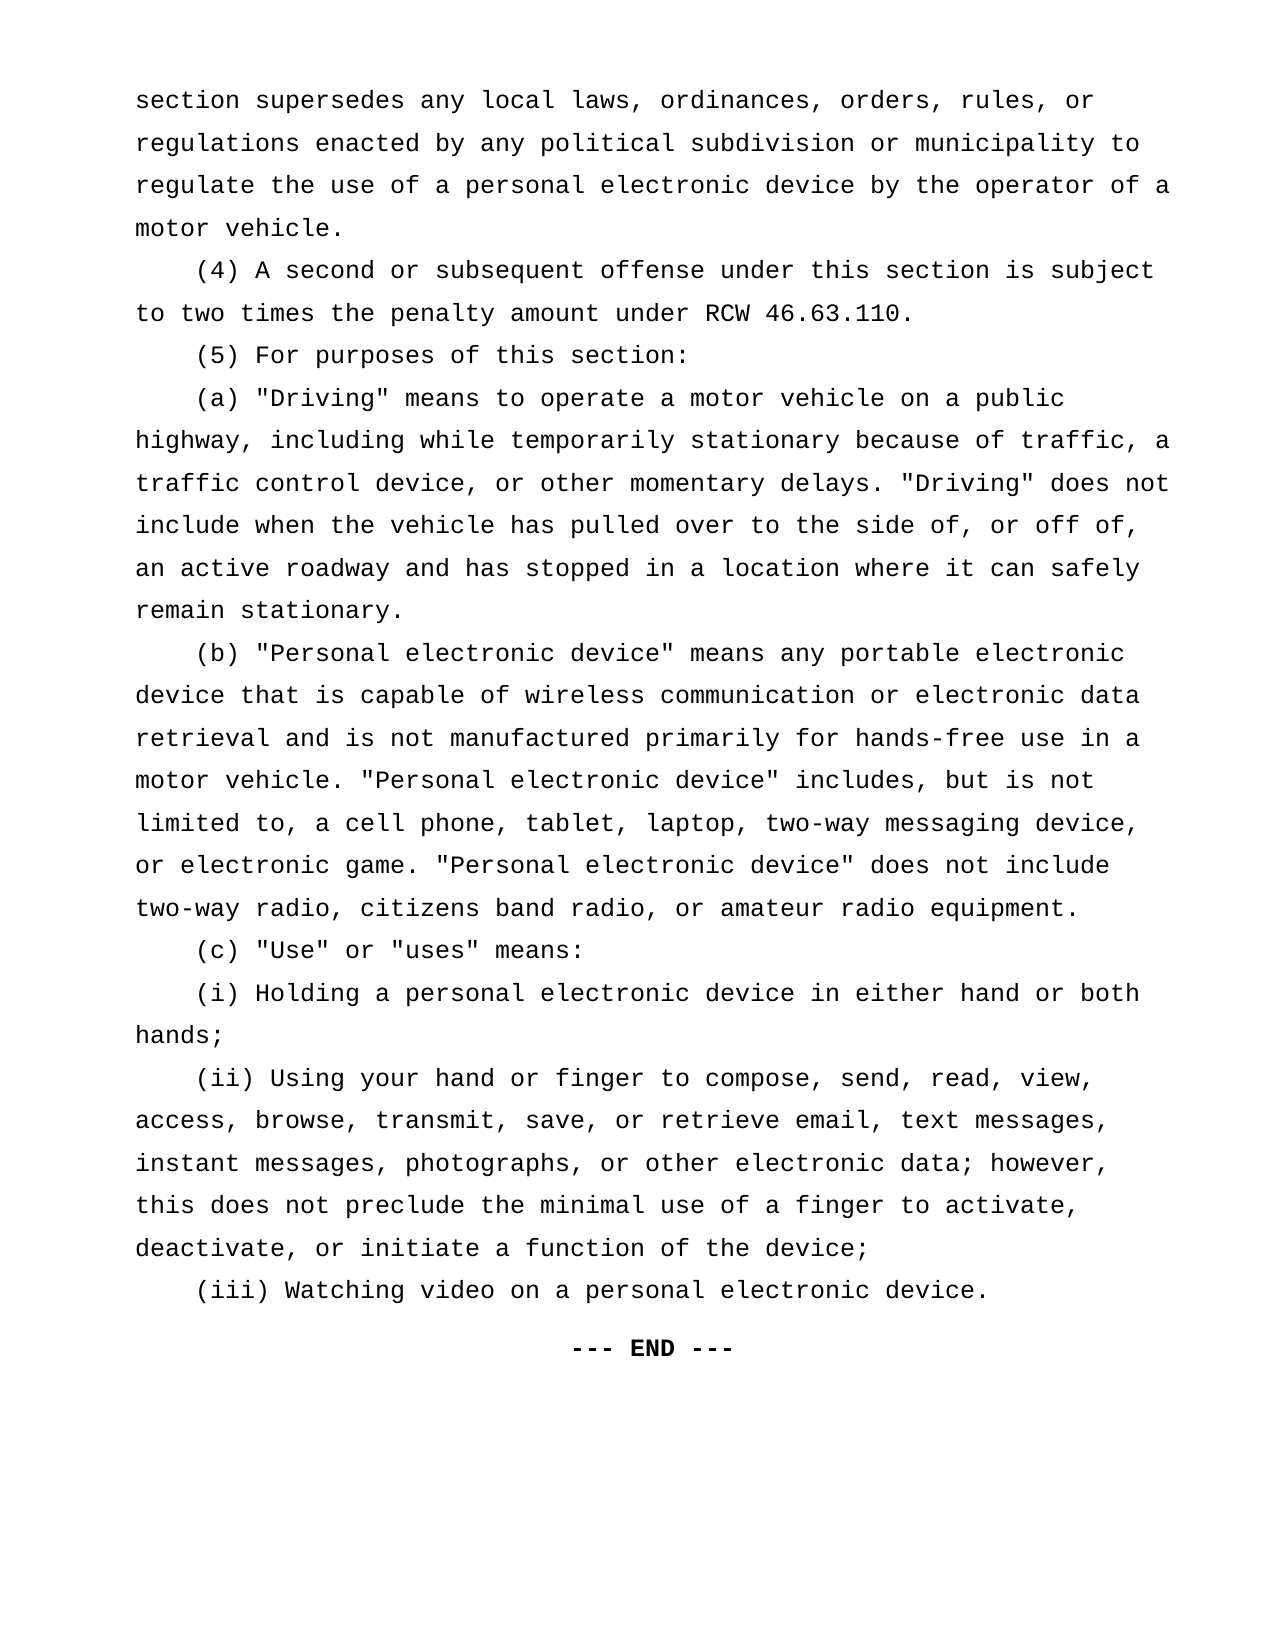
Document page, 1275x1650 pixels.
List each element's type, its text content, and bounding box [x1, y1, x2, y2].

text (b) "Personal electronic device" means any portable electronic device that is capable of wireless communication or electronic data retrieval and is not manufactured primarily for hands-free use in a motor vehicle. "Personal electronic device" includes, but is not limited to, a cell phone, tablet, laptop, two-way messaging device, or electronic game. "Personal electronic device" does not include two-way radio, citizens band radio, or amateur radio equipment. [135, 627, 1170, 925]
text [135, 75, 1170, 245]
text --- END --- [135, 1336, 1170, 1364]
text (5) For purposes of this section: [135, 330, 1170, 372]
text (ii) Using your hand or finger to compose, send, read, view, access, browse, transmit, save, or retrieve email, text messages, instant messages, photographs, or other electronic data; however, this does not preclude the minimal use of a finger to activate, deactivate, or initiate a function of the device; [135, 1052, 1170, 1265]
text (a) "Driving" means to operate a motor vehicle on a public highway, including while temporarily stationary because of traffic, a traffic control device, or other momentary delays. "Driving" does not include when the vehicle has pulled over to the side of, or off of, an active roadway and has stopped in a location where it can safely remain stationary. [135, 372, 1170, 627]
text (4) A second or subsequent offense under this section is subject to two times the penalty amount under RCW 46.63.110. [135, 245, 1170, 330]
text (i) Holding a personal electronic device in either hand or both hands; [135, 967, 1170, 1052]
text (iii) Watching video on a personal electronic device. [135, 1265, 1170, 1307]
text (c) "Use" or "uses" means: [135, 925, 1170, 967]
